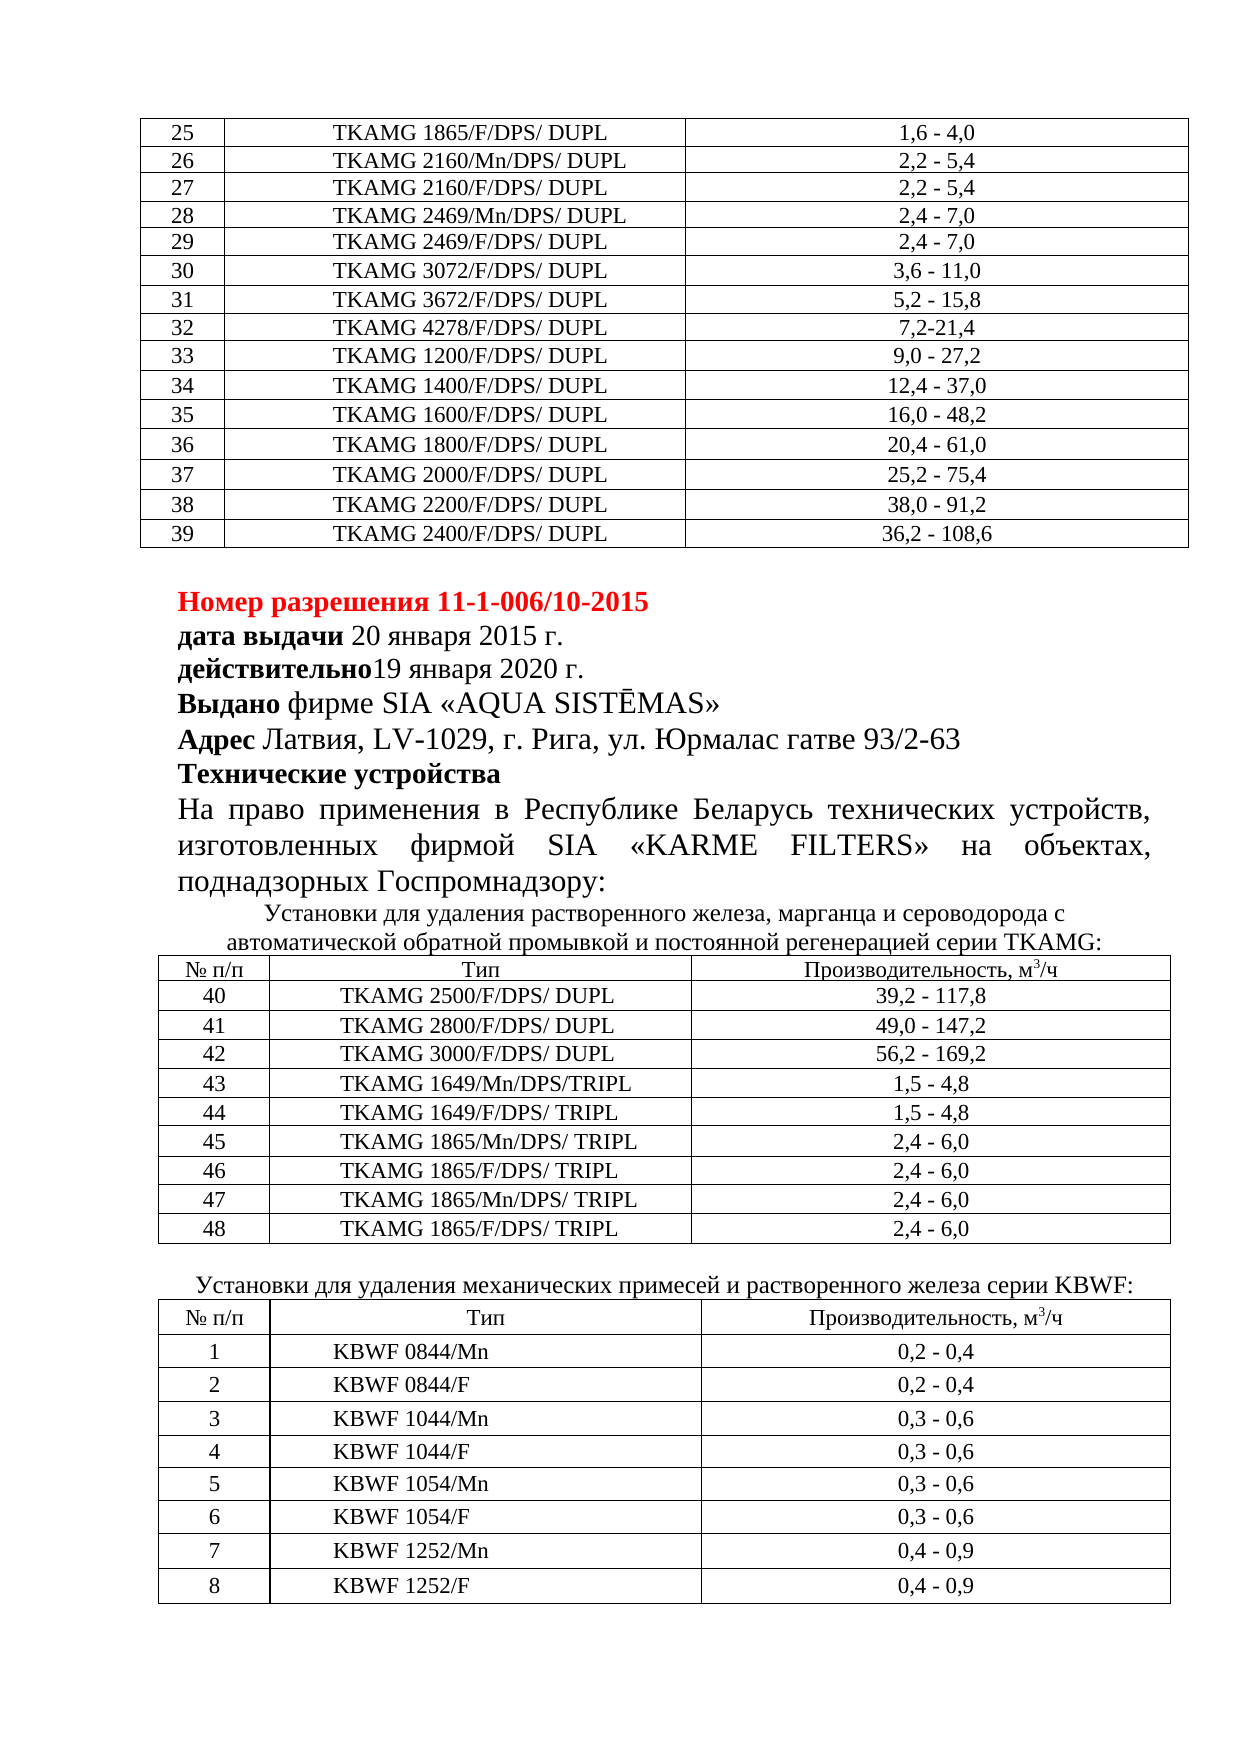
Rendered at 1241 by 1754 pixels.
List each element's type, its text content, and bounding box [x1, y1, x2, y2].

table_cell KBWF 0844/Mn [271, 1335, 701, 1367]
table_cell 44 [159, 1098, 269, 1125]
table_cell 7 [159, 1534, 269, 1567]
table_cell 26 [141, 147, 224, 172]
table_cell 0,3 - 0,6 [702, 1436, 1170, 1467]
table_header Производительность, м3/ч [702, 1300, 1170, 1334]
table_cell 0,4 - 0,9 [702, 1569, 1170, 1602]
table_cell 28 [141, 202, 224, 227]
table_cell TKAMG 2500/F/DPS/ DUPL [270, 981, 691, 1010]
text На право применения в Республике Беларусь технических устройств, изготовленных фирмой SIA «KARME FILTERS» на объектах, поднадзорных Госпромнадзору: [177, 790, 1152, 898]
table_header Производительность, м3/ч [692, 956, 1170, 980]
table_cell 3,6 - 11,0 [686, 256, 1188, 284]
table_cell KBWF 1044/F [271, 1436, 701, 1467]
table_cell 0,3 - 0,6 [702, 1501, 1170, 1533]
table_cell 46 [159, 1157, 269, 1183]
table_cell TKAMG 3672/F/DPS/ DUPL [225, 286, 685, 313]
table_cell KBWF 1252/Mn [271, 1534, 701, 1567]
table_cell TKAMG 2800/F/DPS/ DUPL [270, 1011, 691, 1039]
table_cell 1 [159, 1335, 269, 1367]
table_cell 36,2 - 108,6 [686, 520, 1188, 547]
text Технические устройства [177, 757, 1152, 790]
table_cell TKAMG 4278/F/DPS/ DUPL [225, 314, 685, 340]
table_cell 2,4 - 6,0 [692, 1185, 1170, 1213]
table_cell 27 [141, 173, 224, 201]
table_cell 0,4 - 0,9 [702, 1534, 1170, 1567]
table_cell 56,2 - 169,2 [692, 1040, 1170, 1068]
table_cell 20,4 - 61,0 [686, 429, 1188, 459]
table_cell 35 [141, 400, 224, 428]
text Номер разрешения 11-1-006/10-2015 [177, 584, 1152, 618]
table_cell TKAMG 2400/F/DPS/ DUPL [225, 520, 685, 547]
table_cell TKAMG 1400/F/DPS/ DUPL [225, 371, 685, 399]
table_cell 6 [159, 1501, 269, 1533]
table_cell 0,3 - 0,6 [702, 1468, 1170, 1499]
table_cell 12,4 - 37,0 [686, 371, 1188, 399]
table_cell KBWF 0844/F [271, 1368, 701, 1401]
table_cell TKAMG 2160/Mn/DPS/ DUPL [225, 147, 685, 172]
table_cell 48 [159, 1214, 269, 1243]
table_header № п/п [159, 1300, 269, 1334]
table_cell 2,2 - 5,4 [686, 173, 1188, 201]
table_cell 2,4 - 6,0 [692, 1126, 1170, 1156]
table_cell TKAMG 2469/Mn/DPS/ DUPL [225, 202, 685, 227]
table_header Тип [271, 1300, 701, 1334]
table_cell TKAMG 1865/Mn/DPS/ TRIPL [270, 1185, 691, 1213]
table_cell 2,2 - 5,4 [686, 147, 1188, 172]
text дата выдачи 20 января 2015 г. [177, 618, 1152, 651]
table_cell 37 [141, 460, 224, 489]
table_cell 1,5 - 4,8 [692, 1098, 1170, 1125]
table_cell 5,2 - 15,8 [686, 286, 1188, 313]
table_cell 16,0 - 48,2 [686, 400, 1188, 428]
table_cell TKAMG 1865/Mn/DPS/ TRIPL [270, 1126, 691, 1156]
table_cell 49,0 - 147,2 [692, 1011, 1170, 1039]
table_cell TKAMG 1600/F/DPS/ DUPL [225, 400, 685, 428]
table_cell TKAMG 3072/F/DPS/ DUPL [225, 256, 685, 284]
table_cell 2,4 - 6,0 [692, 1214, 1170, 1243]
table_cell 38,0 - 91,2 [686, 490, 1188, 519]
table_cell 47 [159, 1185, 269, 1213]
table_cell 31 [141, 286, 224, 313]
table_cell 36 [141, 429, 224, 459]
table_cell TKAMG 1649/F/DPS/ TRIPL [270, 1098, 691, 1125]
table_cell 39,2 - 117,8 [692, 981, 1170, 1010]
table_cell 43 [159, 1069, 269, 1097]
table_cell KBWF 1252/F [271, 1569, 701, 1602]
table_cell 42 [159, 1040, 269, 1068]
table_cell 1,6 - 4,0 [686, 119, 1188, 146]
table_cell 7,2-21,4 [686, 314, 1188, 340]
table_cell 40 [159, 981, 269, 1010]
text действительно19 января 2020 г. [177, 651, 1152, 685]
table_cell KBWF 1044/Mn [271, 1402, 701, 1435]
text Установки для удаления механических примесей и растворенного железа серии KBWF: [177, 1271, 1152, 1299]
table_cell 45 [159, 1126, 269, 1156]
table_cell TKAMG 2200/F/DPS/ DUPL [225, 490, 685, 519]
table_cell TKAMG 2469/F/DPS/ DUPL [225, 228, 685, 255]
table_cell 8 [159, 1569, 269, 1602]
table_cell KBWF 1054/Mn [271, 1468, 701, 1499]
table_cell 2,4 - 7,0 [686, 228, 1188, 255]
table_cell TKAMG 3000/F/DPS/ DUPL [270, 1040, 691, 1068]
table_cell 25,2 - 75,4 [686, 460, 1188, 489]
table_cell 29 [141, 228, 224, 255]
table_cell 34 [141, 371, 224, 399]
table_cell TKAMG 1865/F/DPS/ TRIPL [270, 1157, 691, 1183]
text Адрес Латвия, LV-1029, г. Рига, ул. Юрмалас гатве 93/2-63 [177, 721, 1152, 757]
table_cell 32 [141, 314, 224, 340]
table_cell 2,4 - 6,0 [692, 1157, 1170, 1183]
table_cell TKAMG 1200/F/DPS/ DUPL [225, 341, 685, 370]
table_cell 3 [159, 1402, 269, 1435]
table_cell TKAMG 2000/F/DPS/ DUPL [225, 460, 685, 489]
table_header Тип [270, 956, 691, 980]
text Установки для удаления растворенного железа, марганца и сероводорода с автоматической обратной промывкой и постоянной регенерацией серии TKAMG: [177, 898, 1152, 955]
table_cell 1,5 - 4,8 [692, 1069, 1170, 1097]
table_cell TKAMG 1649/Mn/DPS/TRIPL [270, 1069, 691, 1097]
table_cell 0,2 - 0,4 [702, 1368, 1170, 1401]
text Выдано фирме SIA «AQUA SISTĒMAS» [177, 685, 1152, 721]
table_cell TKAMG 1865/F/DPS/ DUPL [225, 119, 685, 146]
table_cell 33 [141, 341, 224, 370]
table_cell TKAMG 2160/F/DPS/ DUPL [225, 173, 685, 201]
table_cell 9,0 - 27,2 [686, 341, 1188, 370]
table_cell 39 [141, 520, 224, 547]
table_cell 2 [159, 1368, 269, 1401]
table_cell 2,4 - 7,0 [686, 202, 1188, 227]
table_cell 5 [159, 1468, 269, 1499]
table_cell 41 [159, 1011, 269, 1039]
table_cell 0,2 - 0,4 [702, 1335, 1170, 1367]
table_header № п/п [159, 956, 269, 980]
table_cell 38 [141, 490, 224, 519]
table_cell TKAMG 1865/F/DPS/ TRIPL [270, 1214, 691, 1243]
table_cell TKAMG 1800/F/DPS/ DUPL [225, 429, 685, 459]
table_cell 4 [159, 1436, 269, 1467]
table_cell 0,3 - 0,6 [702, 1402, 1170, 1435]
table_cell KBWF 1054/F [271, 1501, 701, 1533]
table_cell 30 [141, 256, 224, 284]
table_cell 25 [141, 119, 224, 146]
